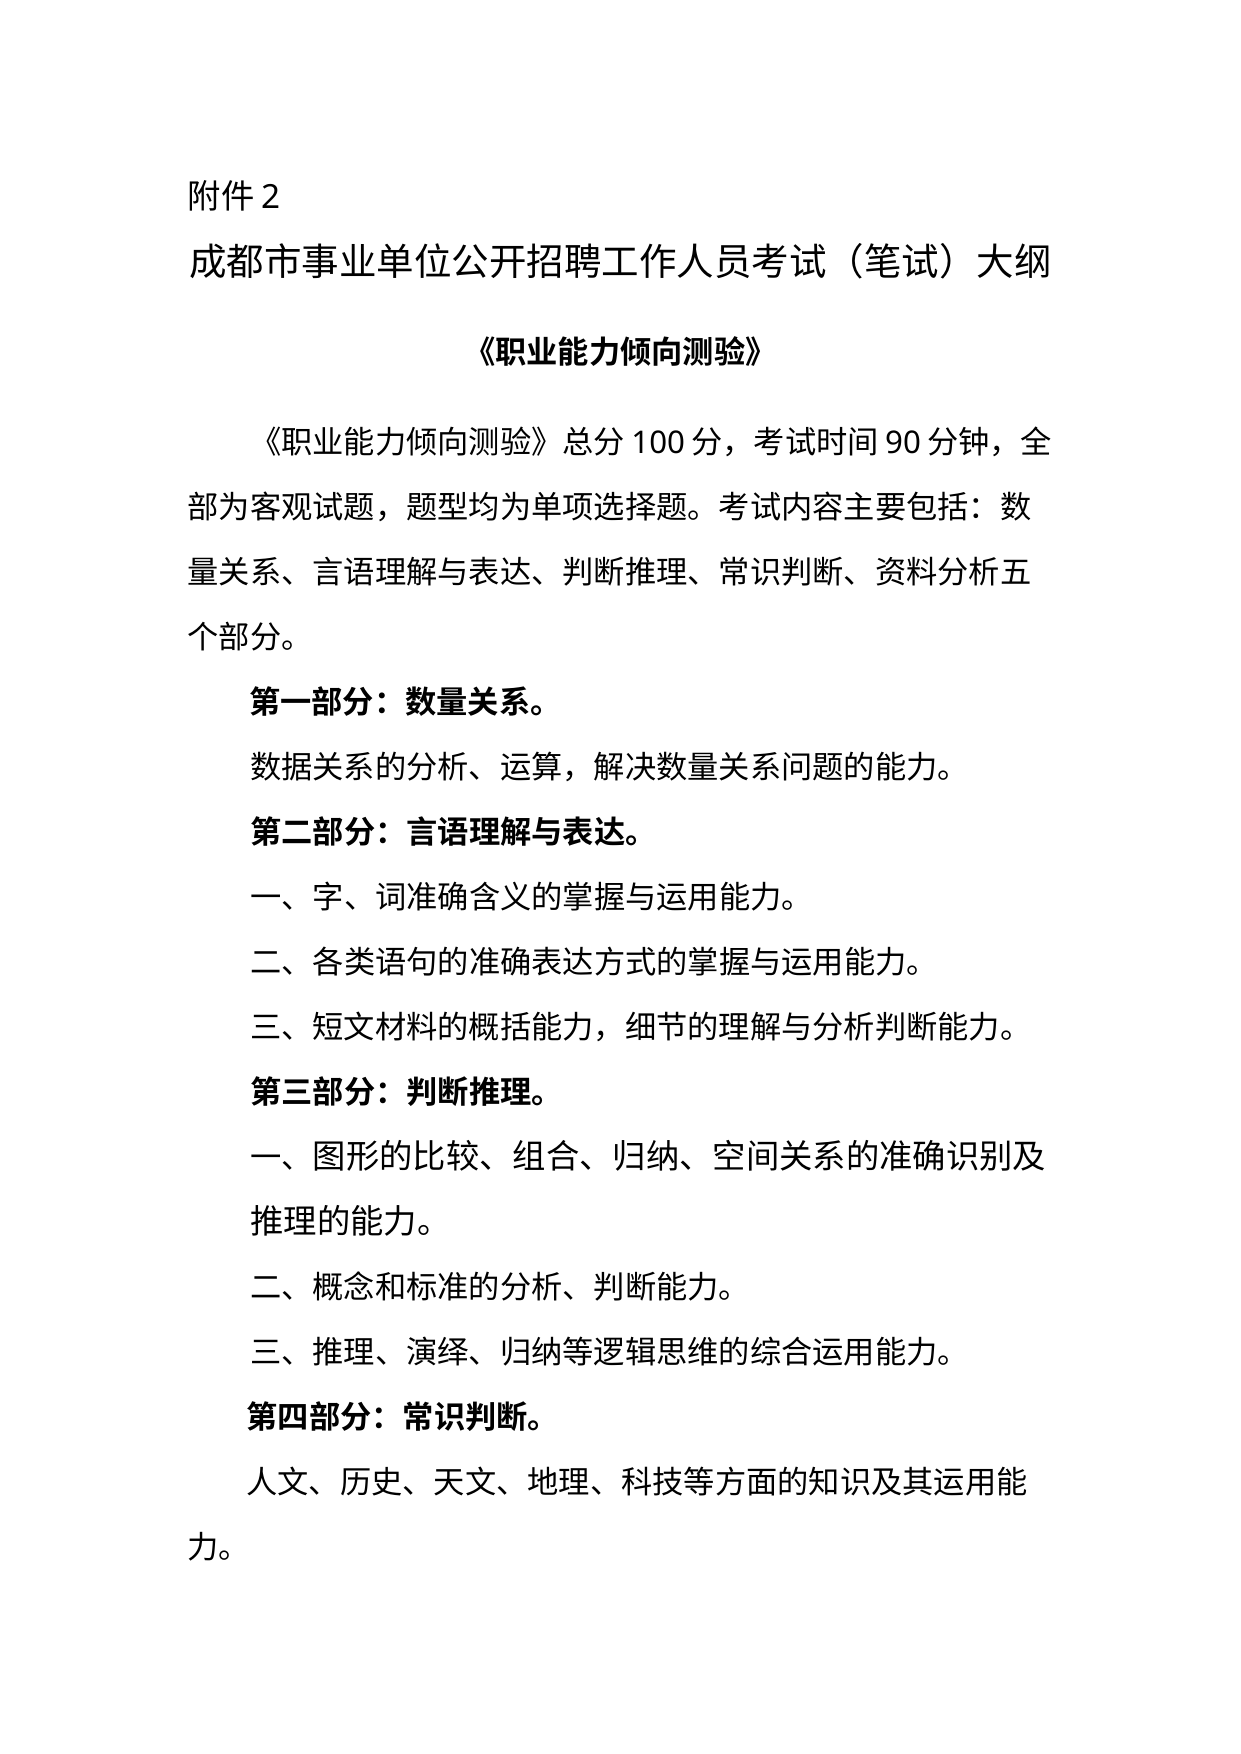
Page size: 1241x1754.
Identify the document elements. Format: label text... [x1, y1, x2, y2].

text 人文、历史、天文、地理、科技等方面的知识及其运用能力。 [187, 1447, 1053, 1577]
text 附件2 [187, 162, 1053, 227]
text 一、图形的比较、组合、归纳、空间关系的准确识别及推理的能力。 [250, 1122, 1053, 1252]
text 二、各类语句的准确表达方式的掌握与运用能力。 [250, 927, 1053, 992]
text 成都市事业单位公开招聘工作人员考试（笔试）大纲 [187, 227, 1053, 292]
text 《职业能力倾向测验》总分100分，考试时间90分钟，全部为客观试题，题型均为单项选择题。考试内容主要包括：数量关系、言语理解与表达、判断推理、常识判断、资料分析五个部分。 [187, 407, 1053, 667]
text 《职业能力倾向测验》 [187, 317, 1053, 382]
text 一、字、词准确含义的掌握与运用能力。 [250, 862, 1053, 927]
text 数据关系的分析、运算，解决数量关系问题的能力。 [187, 732, 1053, 797]
text 二、概念和标准的分析、判断能力。 [187, 1252, 1053, 1317]
text 第三部分：判断推理。 [187, 1057, 1053, 1122]
text 三、推理、演绎、归纳等逻辑思维的综合运用能力。 [187, 1317, 1053, 1382]
text 第二部分：言语理解与表达。 [187, 797, 1053, 862]
text 第一部分：数量关系。 [187, 667, 1053, 732]
text 三、短文材料的概括能力，细节的理解与分析判断能力。 [187, 992, 1053, 1057]
text 第四部分：常识判断。 [187, 1382, 1053, 1447]
